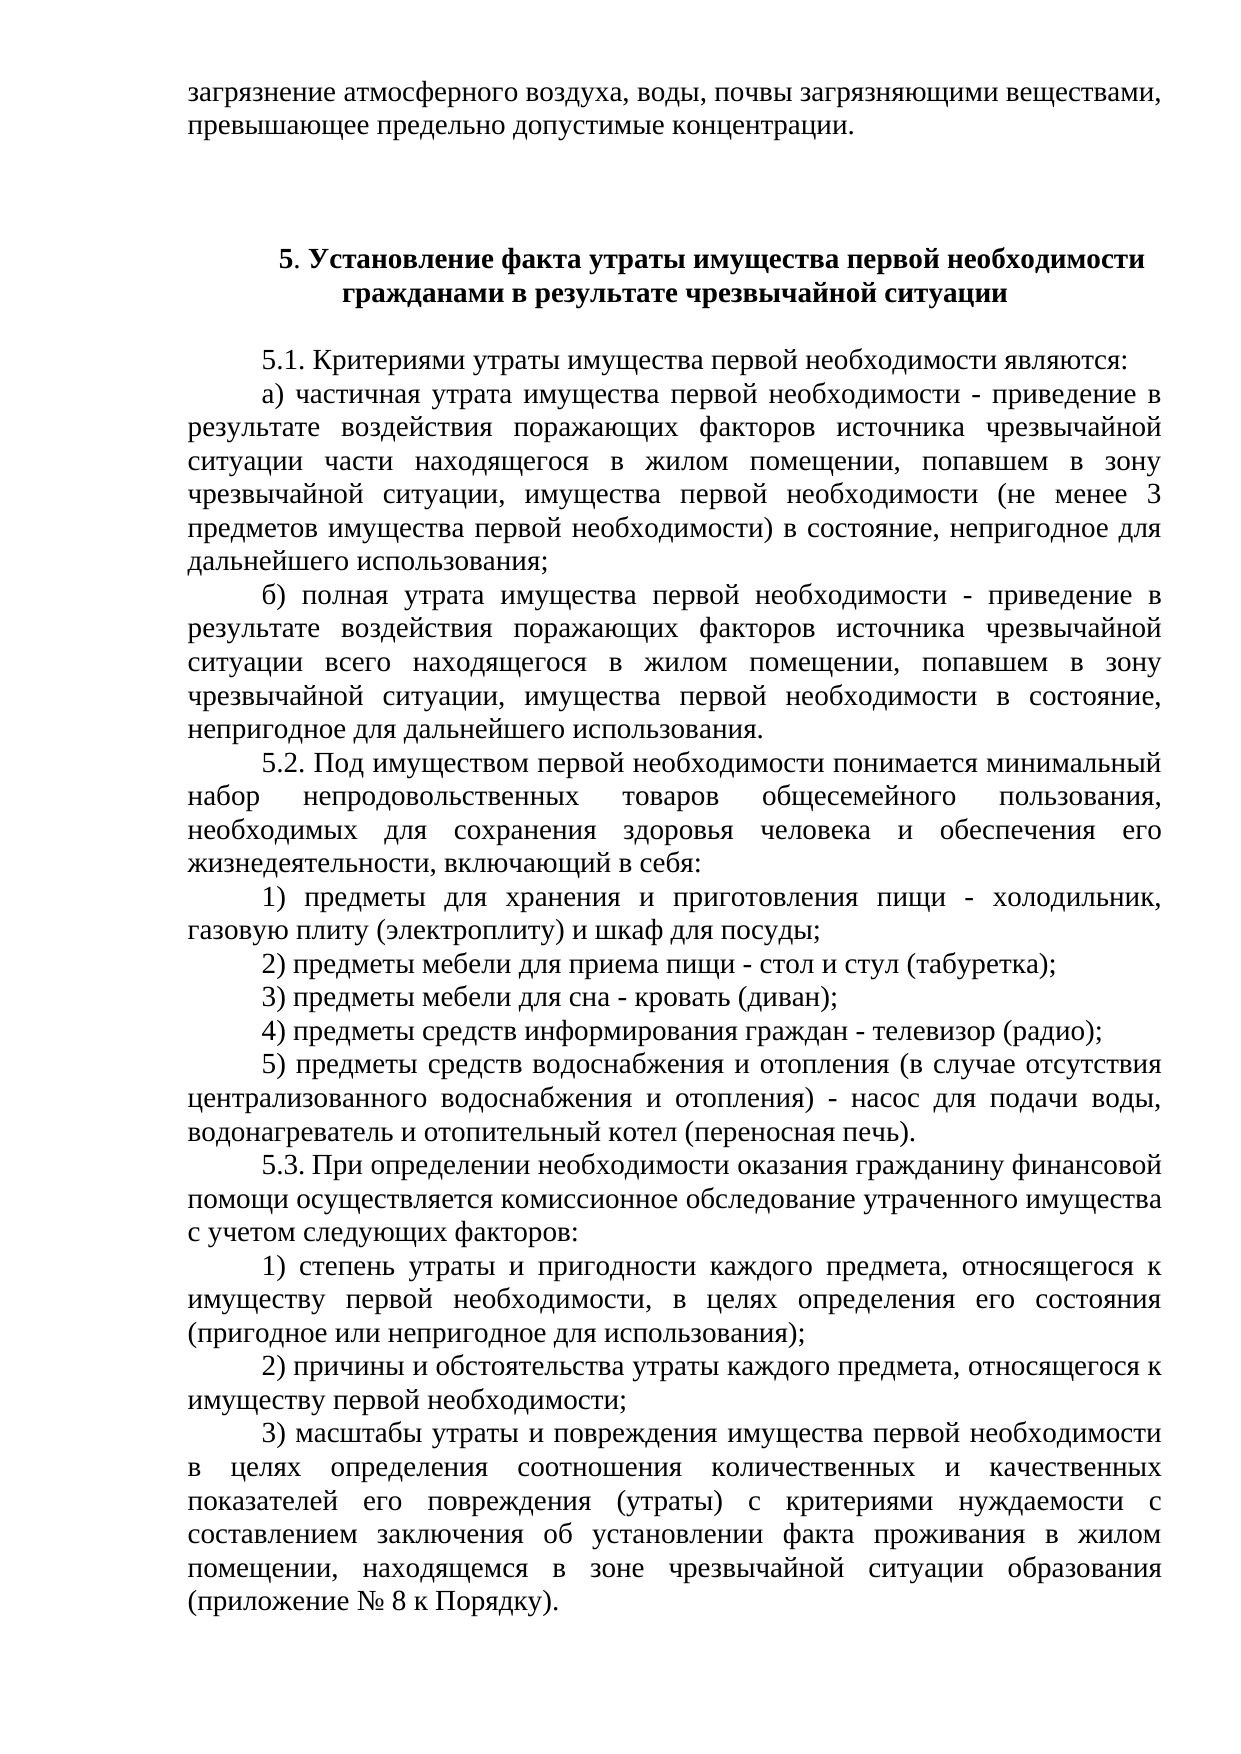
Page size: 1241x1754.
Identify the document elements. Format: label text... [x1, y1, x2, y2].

text 1) предметы для хранения и приготовления пищи - холодильник, газовую плиту (электроплиту) и шкаф для посуды; [187, 879, 1162, 946]
text 3) предметы мебели для сна - кровать (диван); [187, 979, 1162, 1013]
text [187, 74, 1162, 141]
text 2) причины и обстоятельства утраты каждого предмета, относящегося к имуществу первой необходимости; [187, 1348, 1162, 1416]
text 5.3. При определении необходимости оказания гражданину финансовой помощи осуществляется комиссионное обследование утраченного имущества с учетом следующих факторов: [187, 1147, 1162, 1248]
text 4) предметы средств информирования граждан - телевизор (радио); [187, 1013, 1162, 1047]
text б) полная утрата имущества первой необходимости - приведение в результате воздействия поражающих факторов источника чрезвычайной ситуации всего находящегося в жилом помещении, попавшем в зону чрезвычайной ситуации, имущества первой необходимости в состояние, непригодное для дальнейшего использования. [187, 577, 1162, 745]
text а) частичная утрата имущества первой необходимости - приведение в результате воздействия поражающих факторов источника чрезвычайной ситуации части находящегося в жилом помещении, попавшем в зону чрезвычайной ситуации, имущества первой необходимости (не менее 3 предметов имущества первой необходимости) в состояние, непригодное для дальнейшего использования; [187, 376, 1162, 577]
text 5) предметы средств водоснабжения и отопления (в случае отсутствия централизованного водоснабжения и отопления) - насос для подачи воды, водонагреватель и отопительный котел (переносная печь). [187, 1047, 1162, 1147]
text 2) предметы мебели для приема пищи - стол и стул (табуретка); [187, 946, 1162, 979]
text 1) степень утраты и пригодности каждого предмета, относящегося к имуществу первой необходимости, в целях определения его состояния (пригодное или непригодное для использования); [187, 1248, 1162, 1348]
text 3) масштабы утраты и повреждения имущества первой необходимости в целях определения соотношения количественных и качественных показателей его повреждения (утраты) с критериями нуждаемости с составлением заключения об установлении факта проживания в жилом помещении, находящемся в зоне чрезвычайной ситуации образования (приложение № 8 к Порядку). [187, 1416, 1162, 1617]
text 5.2. Под имуществом первой необходимости понимается минимальный набор непродовольственных товаров общесемейного пользования, необходимых для сохранения здоровья человека и обеспечения его жизнедеятельности, включающий в себя: [187, 745, 1162, 879]
text 5. Установление факта утраты имущества первой необходимости гражданами в результате чрезвычайной ситуации [187, 242, 1162, 309]
text 5.1. Критериями утраты имущества первой необходимости являются: [187, 342, 1162, 376]
